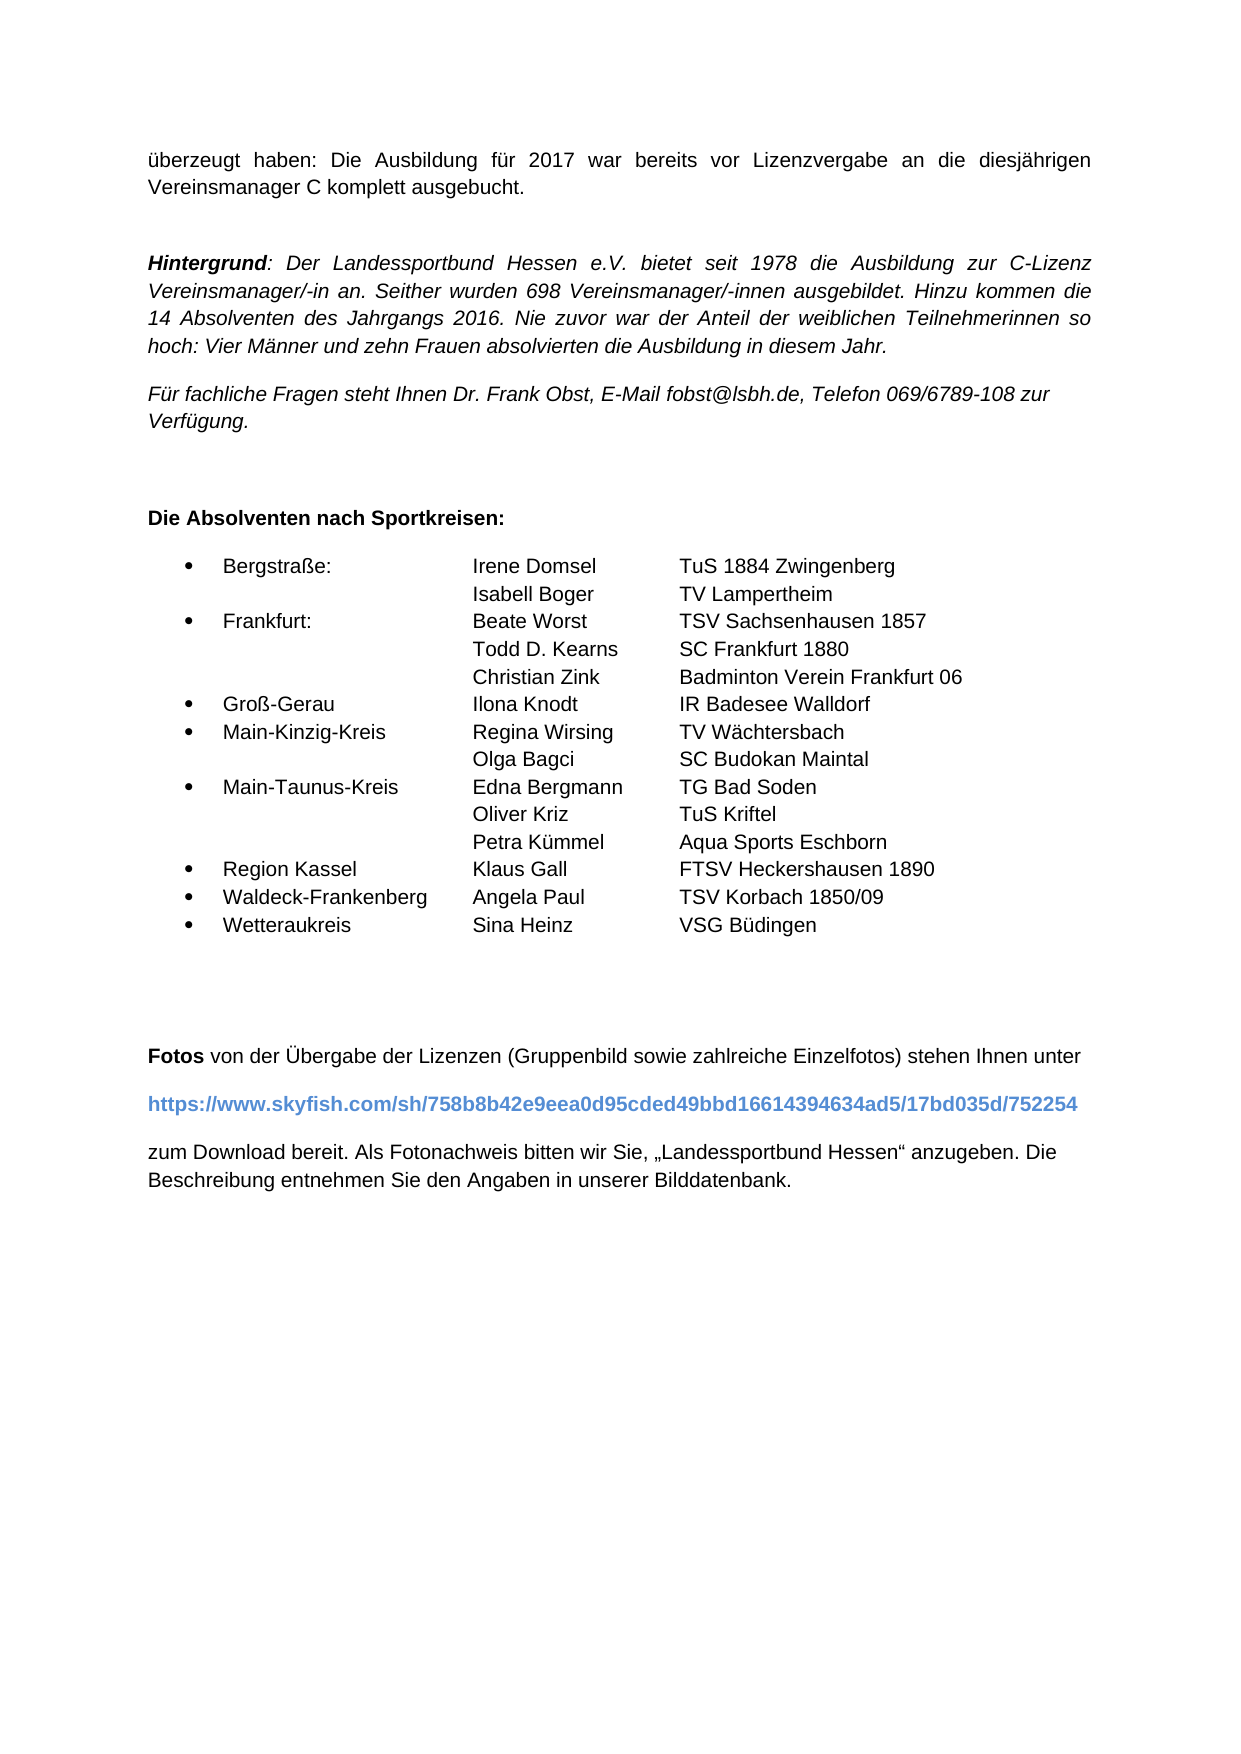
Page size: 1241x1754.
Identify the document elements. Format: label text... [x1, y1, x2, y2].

list Region Kassel Klaus Gall FTSV Heckershausen 1890 [185, 857, 1093, 881]
list Bergstraße: Irene Domsel TuS 1884 Zwingenberg [185, 554, 1093, 578]
list Waldeck-Frankenberg Angela Paul TSV Korbach 1850/09 [185, 885, 1093, 909]
list Todd D. Kearns SC Frankfurt 1880 [223, 637, 1093, 661]
list Isabell Boger TV Lampertheim [223, 582, 1093, 606]
list Wetteraukreis Sina Heinz VSG Büdingen [185, 912, 1093, 937]
text https://www.skyfish.com/sh/758b8b42e9eea0d95cded49bbd16614394634ad5/17bd035d/752254 [148, 1092, 1093, 1116]
text zum Download bereit. Als Fotonachweis bitten wir Sie, „Landessportbund Hessen“ anzugeben. Die Beschreibung entnehmen Sie den Angaben in unserer Bilddatenbank. [148, 1140, 1093, 1192]
list Main-Taunus-Kreis Edna Bergmann TG Bad Soden Oliver Kriz TuS Kriftel Petra Kümmel Aqua Sports Eschborn [185, 775, 1093, 854]
list Main-Kinzig-Kreis Regina Wirsing TV Wächtersbach [185, 719, 1093, 744]
list Olga Bagci SC Budokan Maintal [223, 747, 1093, 771]
list Groß-Gerau Ilona Knodt IR Badesee Walldorf [185, 692, 1093, 716]
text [148, 148, 1093, 199]
text Fotos von der Übergabe der Lizenzen (Gruppenbild sowie zahlreiche Einzelfotos) stehen Ihnen unter [148, 1043, 1093, 1067]
text Die Absolventen nach Sportkreisen: [148, 506, 1093, 530]
text Hintergrund: Der Landessportbund Hessen e.V. bietet seit 1978 die Ausbildung zur C-Lizenz Vereinsmanager/-in an. Seither wurden 698 Vereinsmanager/-innen ausgebildet. Hinzu kommen die 14 Absolventen des Jahrgangs 2016. Nie zuvor war der Anteil der weiblichen Teilnehmerinnen so hoch: Vier Männer und zehn Frauen absolvierten die Ausbildung in diesem Jahr. [148, 223, 1093, 357]
text Für fachliche Fragen steht Ihnen Dr. Frank Obst, E-Mail fobst@lsbh.de, Telefon 069/6789-108 zur Verfügung. [148, 382, 1093, 433]
list Frankfurt: Beate Worst TSV Sachsenhausen 1857 [185, 609, 1093, 633]
list Christian Zink Badminton Verein Frankfurt 06 [223, 664, 1093, 688]
